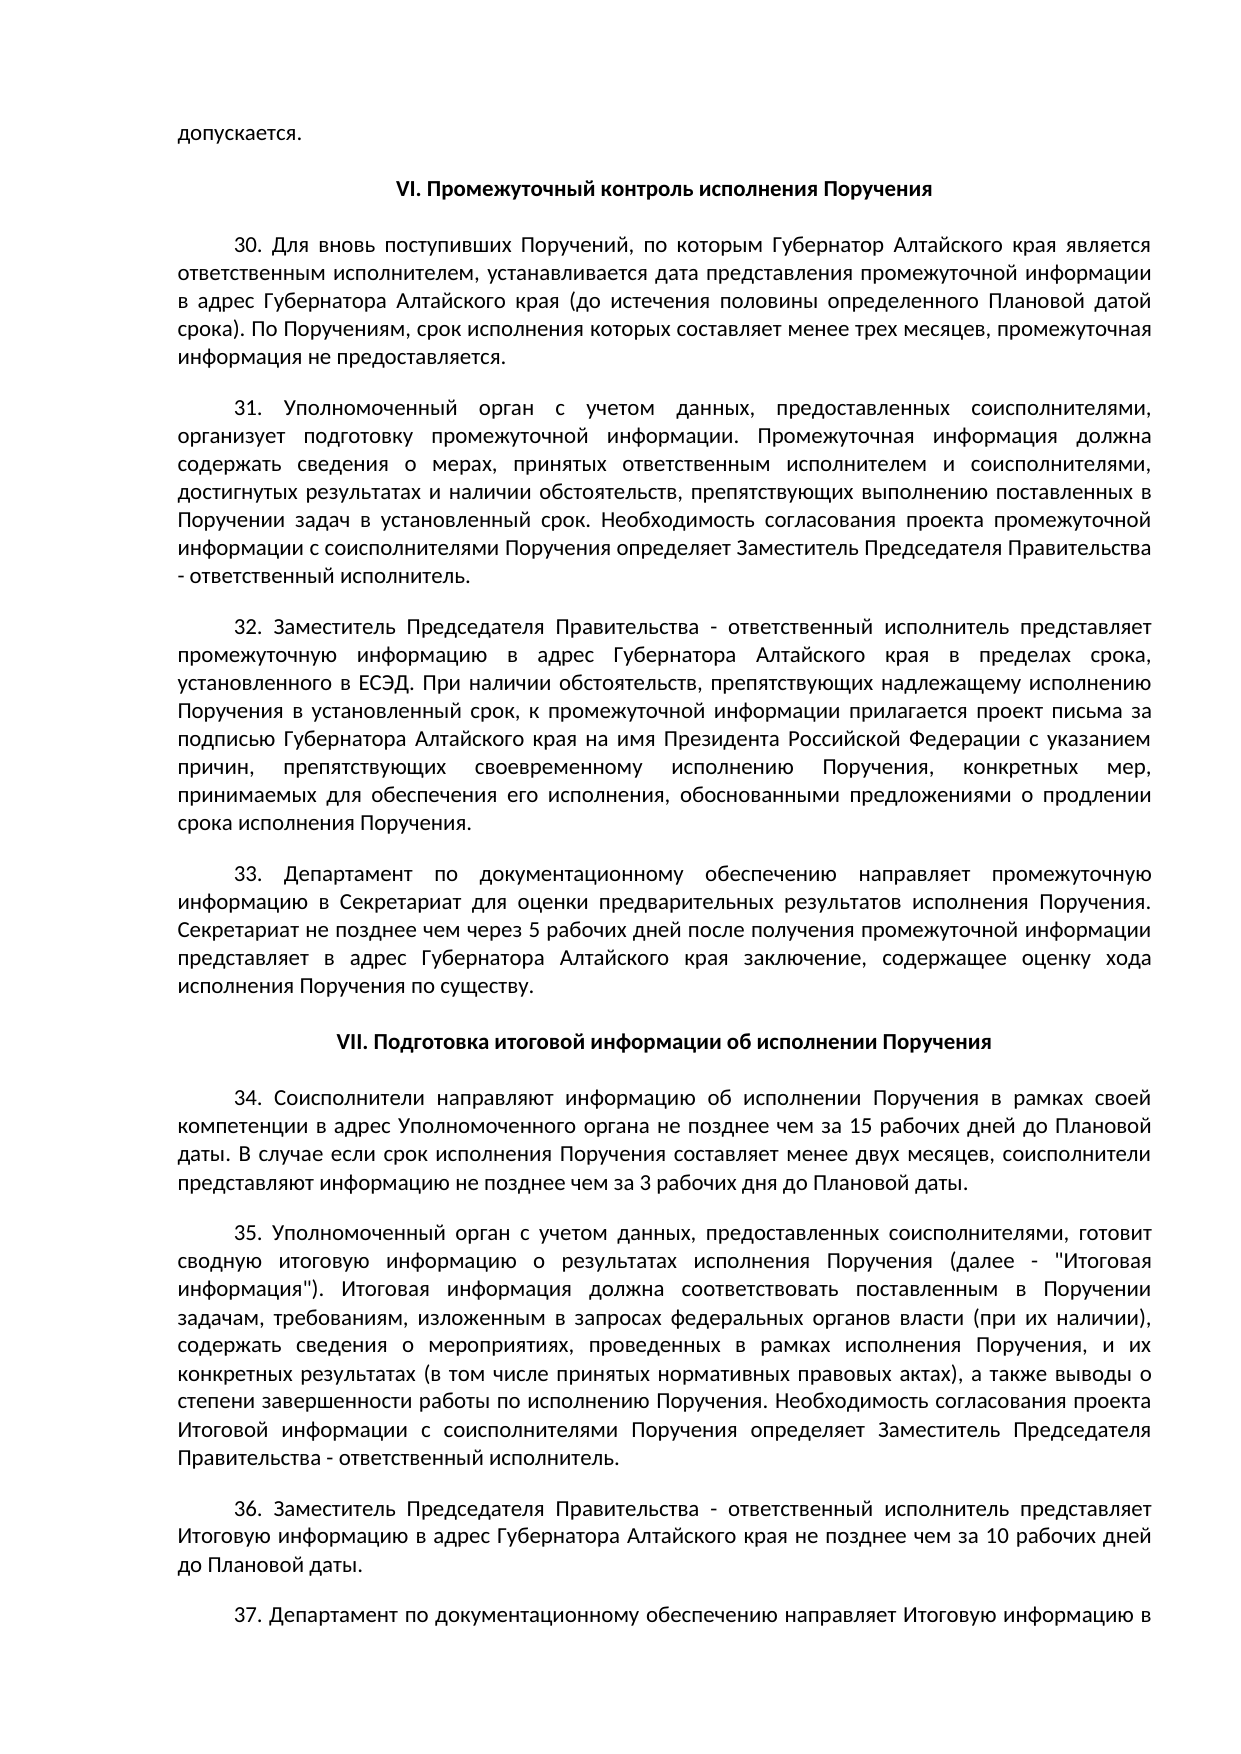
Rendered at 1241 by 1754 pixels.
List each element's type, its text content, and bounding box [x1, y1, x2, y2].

text 31. Уполномоченный орган с учетом данных, предоставленных соисполнителями, организует подготовку промежуточной информации. Промежуточная информация должна содержать сведения о мерах, принятых ответственным исполнителем и соисполнителями, достигнутых результатах и наличии обстоятельств, препятствующих выполнению поставленных в Поручении задач в установленный срок. Необходимость согласования проекта промежуточной информации с соисполнителями Поручения определяет Заместитель Председателя Правительства - ответственный исполнитель. [177, 393, 1152, 589]
title VI. Промежуточный контроль исполнения Поручения [177, 174, 1152, 202]
title VII. Подготовка итоговой информации об исполнении Поручения [177, 1027, 1152, 1056]
text 34. Соисполнители направляют информацию об исполнении Поручения в рамках своей компетенции в адрес Уполномоченного органа не позднее чем за 15 рабочих дней до Плановой даты. В случае если срок исполнения Поручения составляет менее двух месяцев, соисполнители представляют информацию не позднее чем за 3 рабочих дня до Плановой даты. [177, 1083, 1152, 1196]
text 32. Заместитель Председателя Правительства - ответственный исполнитель представляет промежуточную информацию в адрес Губернатора Алтайского края в пределах срока, установленного в ЕСЭД. При наличии обстоятельств, препятствующих надлежащему исполнению Поручения в установленный срок, к промежуточной информации прилагается проект письма за подписью Губернатора Алтайского края на имя Президента Российской Федерации с указанием причин, препятствующих своевременному исполнению Поручения, конкретных мер, принимаемых для обеспечения его исполнения, обоснованными предложениями о продлении срока исполнения Поручения. [177, 612, 1152, 836]
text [177, 1601, 1152, 1629]
text 30. Для вновь поступивших Поручений, по которым Губернатор Алтайского края является ответственным исполнителем, устанавливается дата представления промежуточной информации в адрес Губернатора Алтайского края (до истечения половины определенного Плановой датой срока). По Поручениям, срок исполнения которых составляет менее трех месяцев, промежуточная информация не предоставляется. [177, 230, 1152, 370]
text 36. Заместитель Председателя Правительства - ответственный исполнитель представляет Итоговую информацию в адрес Губернатора Алтайского края не позднее чем за 10 рабочих дней до Плановой даты. [177, 1494, 1152, 1578]
text 35. Уполномоченный орган с учетом данных, предоставленных соисполнителями, готовит сводную итоговую информацию о результатах исполнения Поручения (далее - "Итоговая информация"). Итоговая информация должна соответствовать поставленным в Поручении задачам, требованиям, изложенным в запросах федеральных органов власти (при их наличии), содержать сведения о мероприятиях, проведенных в рамках исполнения Поручения, и их конкретных результатах (в том числе принятых нормативных правовых актах), а также выводы о степени завершенности работы по исполнению Поручения. Необходимость согласования проекта Итоговой информации с соисполнителями Поручения определяет Заместитель Председателя Правительства - ответственный исполнитель. [177, 1218, 1152, 1471]
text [177, 118, 1152, 146]
text 33. Департамент по документационному обеспечению направляет промежуточную информацию в Секретариат для оценки предварительных результатов исполнения Поручения. Секретариат не позднее чем через 5 рабочих дней после получения промежуточной информации представляет в адрес Губернатора Алтайского края заключение, содержащее оценку хода исполнения Поручения по существу. [177, 859, 1152, 999]
